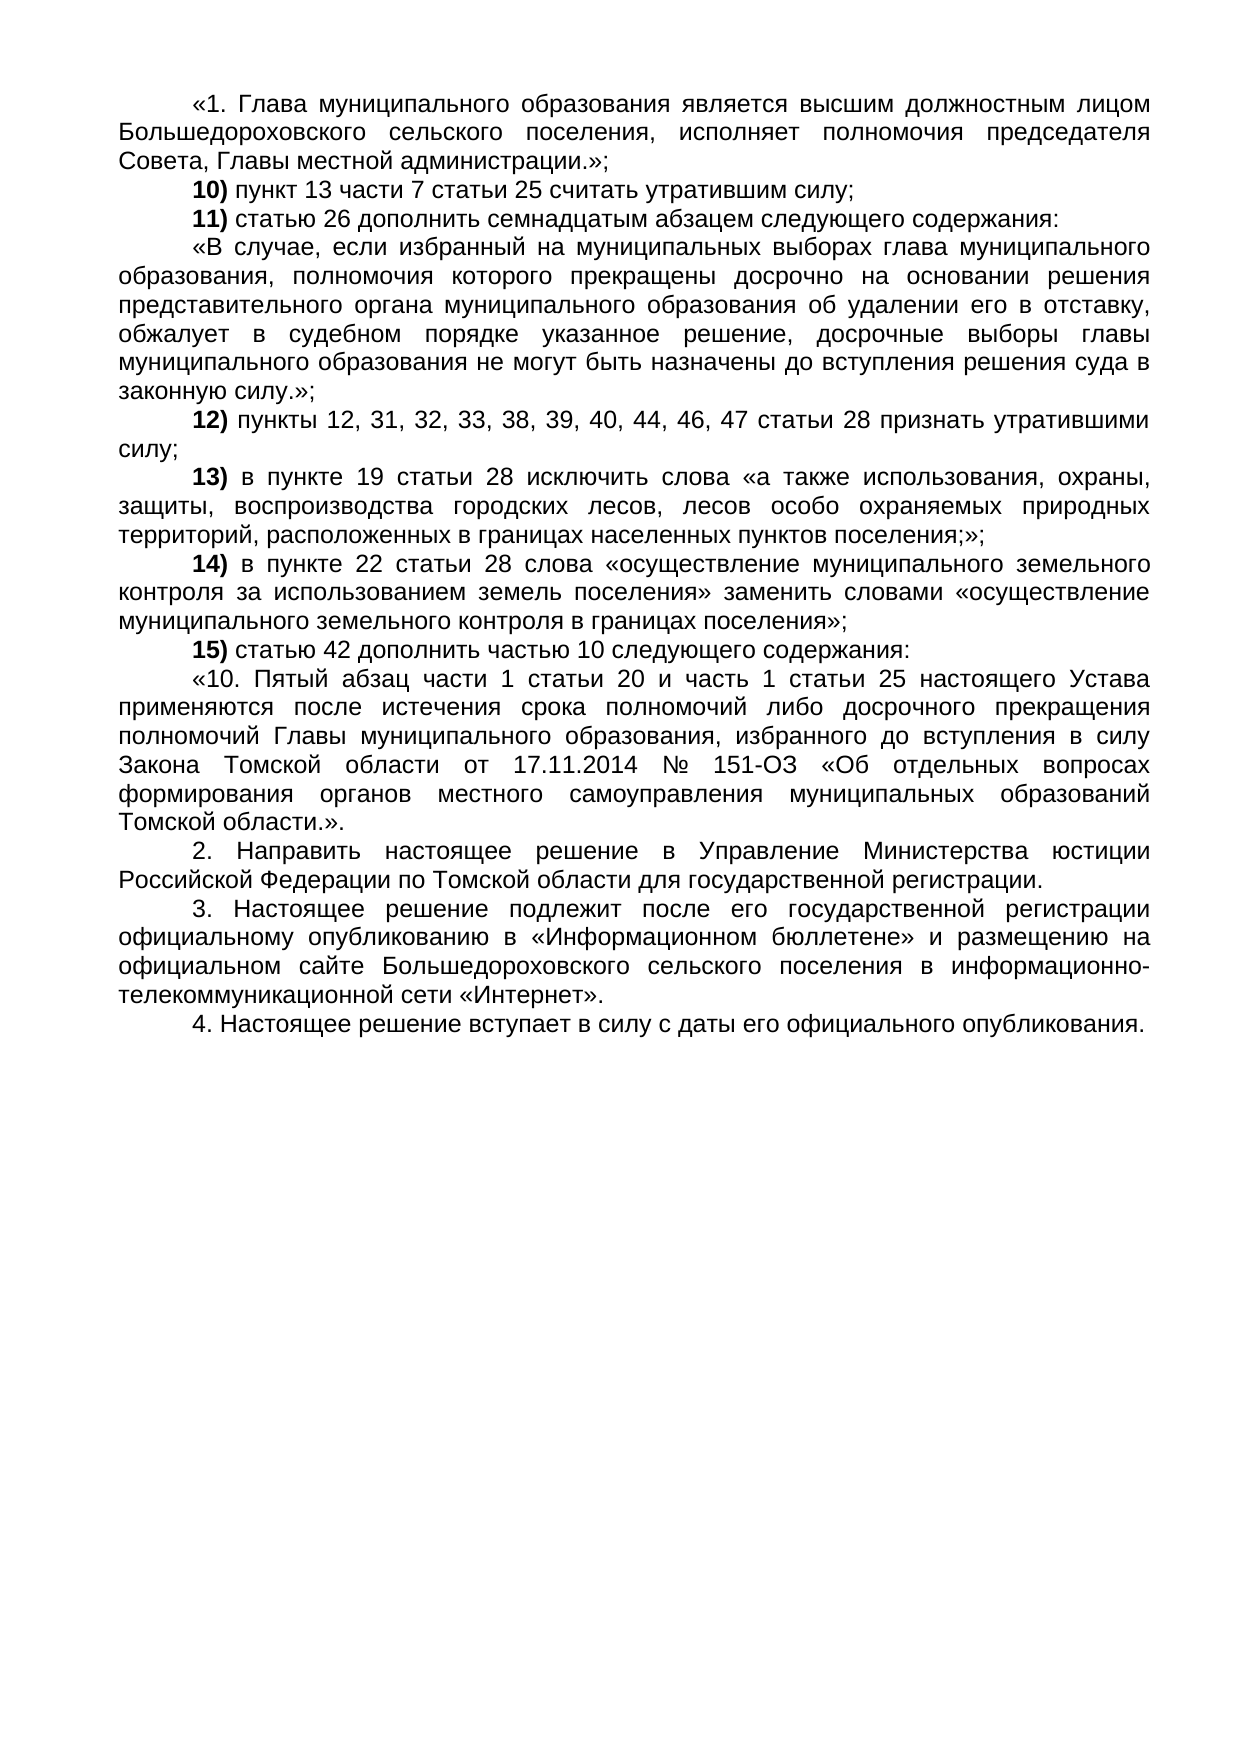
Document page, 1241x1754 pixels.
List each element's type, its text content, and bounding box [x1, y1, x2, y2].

text 15) статью 42 дополнить частью 10 следующего содержания: [118, 635, 1152, 664]
text «10. Пятый абзац части 1 статьи 20 и часть 1 статьи 25 настоящего Устава применяются после истечения срока полномочий либо досрочного прекращения полномочий Главы муниципального образования, избранного до вступления в силу Закона Томской области от 17.11.2014 № 151-ОЗ «Об отдельных вопросах формирования органов местного самоуправления муниципальных образований Томской области.». [118, 664, 1152, 836]
text «1. Глава муниципального образования является высшим должностным лицом Большедороховского сельского поселения, исполняет полномочия председателя Совета, Главы местной администрации.»; [118, 89, 1152, 175]
text 4. Настоящее решение вступает в силу с даты его официального опубликования. [118, 1009, 1152, 1037]
text «В случае, если избранный на муниципальных выборах глава муниципального образования, полномочия которого прекращены досрочно на основании решения представительного органа муниципального образования об удалении его в отставку, обжалует в судебном порядке указанное решение, досрочные выборы главы муниципального образования не могут быть назначены до вступления решения суда в законную силу.»; [118, 232, 1152, 405]
text 2. Направить настоящее решение в Управление Министерства юстиции Российской Федерации по Томской области для государственной регистрации. [118, 836, 1152, 894]
text 3. Настоящее решение подлежит после его государственной регистрации официальному опубликованию в «Информационном бюллетене» и размещению на официальном сайте Большедороховского сельского поселения в информационно-телекоммуникационной сети «Интернет». [118, 894, 1152, 1009]
text 11) статью 26 дополнить семнадцатым абзацем следующего содержания: [118, 204, 1152, 232]
text 10) пункт 13 части 7 статьи 25 считать утратившим силу; [118, 175, 1152, 204]
text 13) в пункте 19 статьи 28 исключить слова «а также использования, охраны, защиты, воспроизводства городских лесов, лесов особо охраняемых природных территорий, расположенных в границах населенных пунктов поселения;»; [118, 462, 1152, 549]
text 14) в пункте 22 статьи 28 слова «осуществление муниципального земельного контроля за использованием земель поселения» заменить словами «осуществление муниципального земельного контроля в границах поселения»; [118, 549, 1152, 635]
text 12) пункты 12, 31, 32, 33, 38, 39, 40, 44, 46, 47 статьи 28 признать утратившими силу; [118, 405, 1152, 462]
